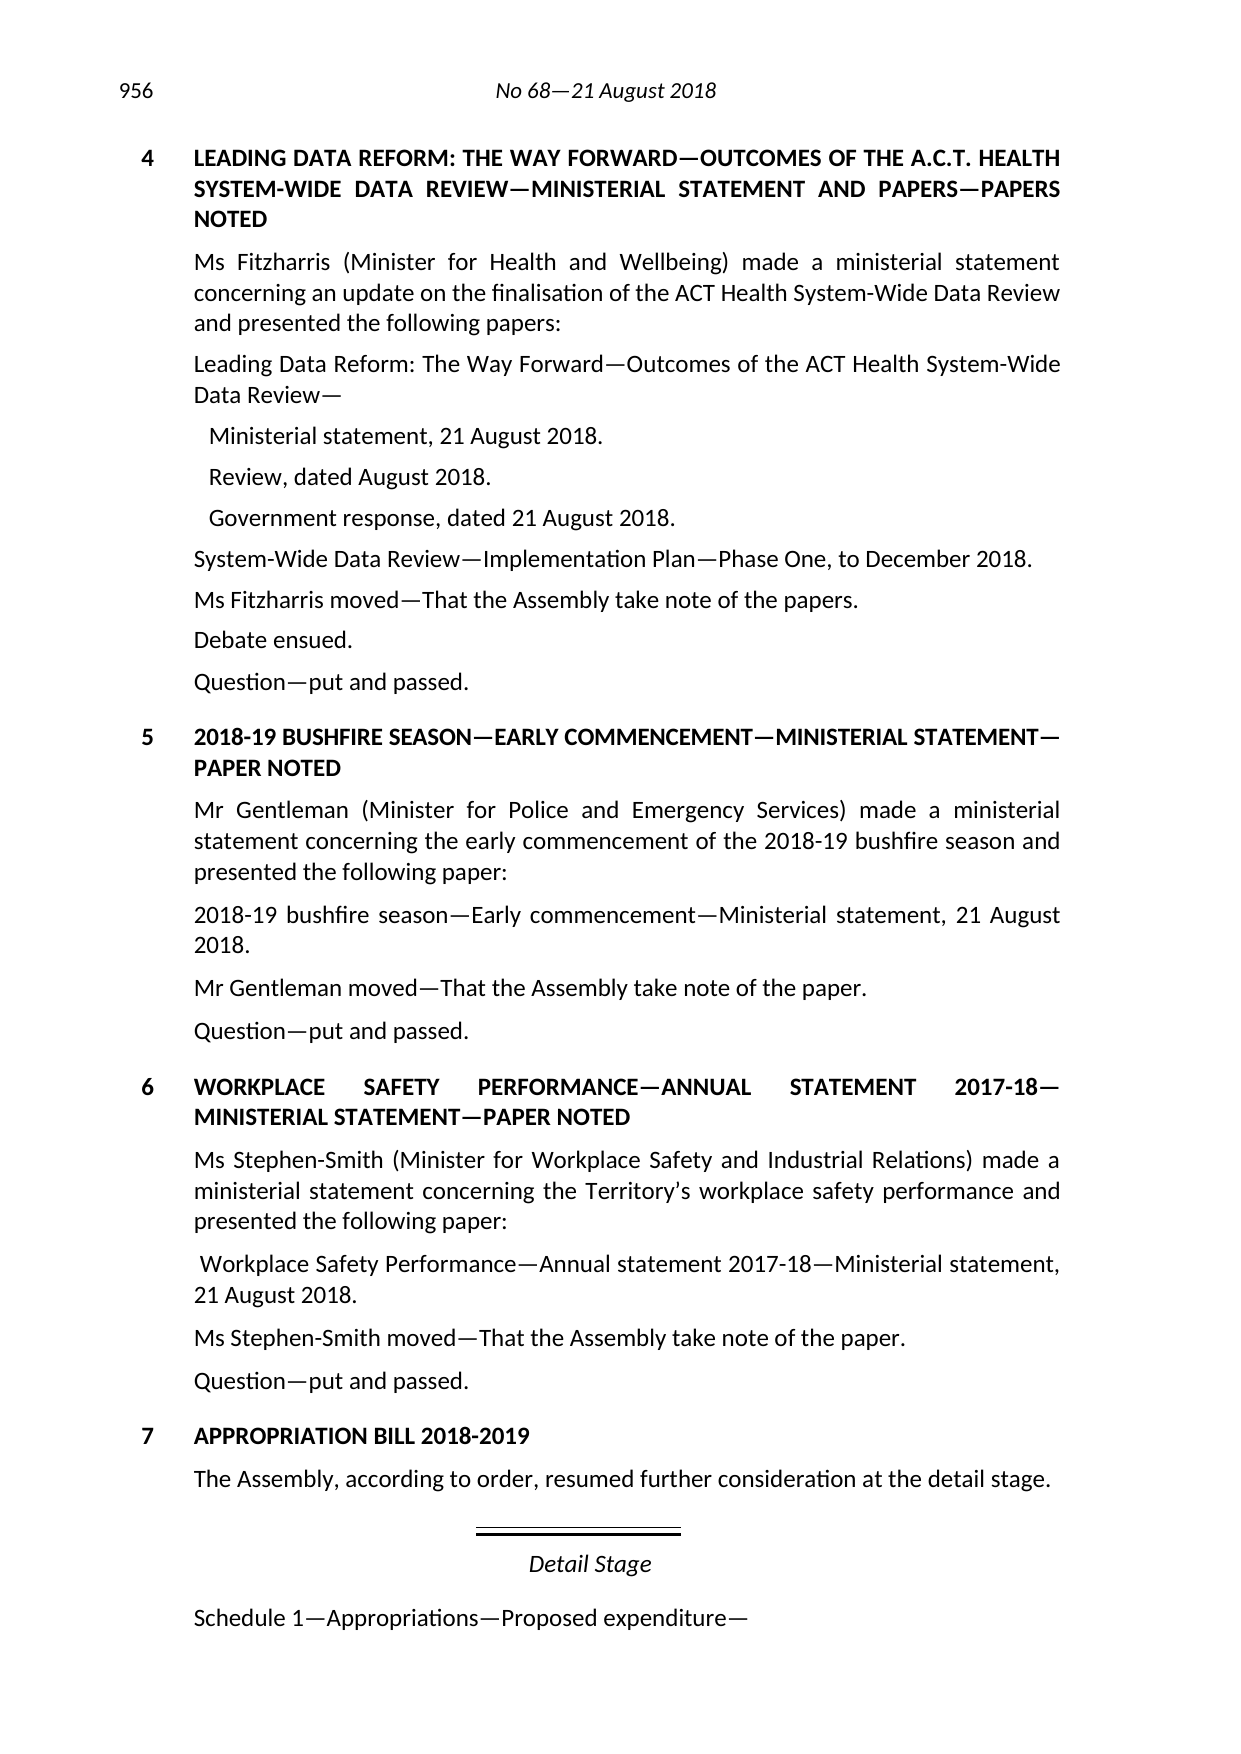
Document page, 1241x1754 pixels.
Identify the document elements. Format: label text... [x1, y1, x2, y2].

text Ministerial statement, 21 August 2018. [208, 420, 1062, 451]
text Review, dated August 2018. [208, 461, 1062, 491]
text System-Wide Data Review—Implementation Plan—Phase One, to December 2018. [193, 543, 1062, 573]
subtitle 7 Appropriation Bill 2018-2019 [118, 1421, 1062, 1451]
text Ms Stephen-Smith moved—That the Assembly take note of the paper. [193, 1322, 1062, 1352]
text Detail Stage [118, 1548, 1062, 1579]
text 2018-19 bushfire season—Early commencement—Ministerial statement, 21 August 2018. [193, 899, 1062, 960]
text Workplace Safety Performance—Annual statement 2017-18—Ministerial statement, 21 August 2018. [193, 1248, 1062, 1309]
text Schedule 1—Appropriations—Proposed expenditure— [193, 1602, 1062, 1632]
text Question—put and passed. [193, 1365, 1062, 1396]
text Ms Fitzharris (Minister for Health and Wellbeing) made a ministerial statement concerning an update on the finalisation of the ACT Health System-Wide Data Review and presented the following papers: [193, 247, 1062, 338]
text Government response, dated 21 August 2018. [208, 502, 1062, 532]
text The Assembly, according to order, resumed further consideration at the detail stage. [193, 1463, 1062, 1494]
subtitle 4 Leading Data Reform: The Way Forward—Outcomes of the A.C.T. Health System-Wide Data Review—MINISTERIAL STATEMENT and papers—PAPERs NOTED [118, 142, 1062, 234]
text Mr Gentleman moved—That the Assembly take note of the paper. [193, 972, 1062, 1003]
text Question—put and passed. [193, 1015, 1062, 1046]
text Question—put and passed. [193, 666, 1062, 696]
text Mr Gentleman (Minister for Police and Emergency Services) made a ministerial statement concerning the early commencement of the 2018-19 bushfire season and presented the following paper: [193, 795, 1062, 886]
text Leading Data Reform: The Way Forward—Outcomes of the ACT Health System-Wide Data Review— [193, 348, 1062, 409]
subtitle 5 2018-19 bushfire season—Early commencement—MINISTERIAL STATEMENT—PAPER NOTED [118, 721, 1062, 782]
text Debate ensued. [193, 625, 1062, 655]
subtitle 6 WorkPlace Safety Performance—Annual statement 2017-18—MINISTERIAL STATEMENT—PAPER NOTED [118, 1071, 1062, 1132]
text Ms Stephen-Smith (Minister for Workplace Safety and Industrial Relations) made a ministerial statement concerning the Territory’s workplace safety performance and presented the following paper: [193, 1144, 1062, 1236]
text Ms Fitzharris moved—That the Assembly take note of the papers. [193, 584, 1062, 614]
